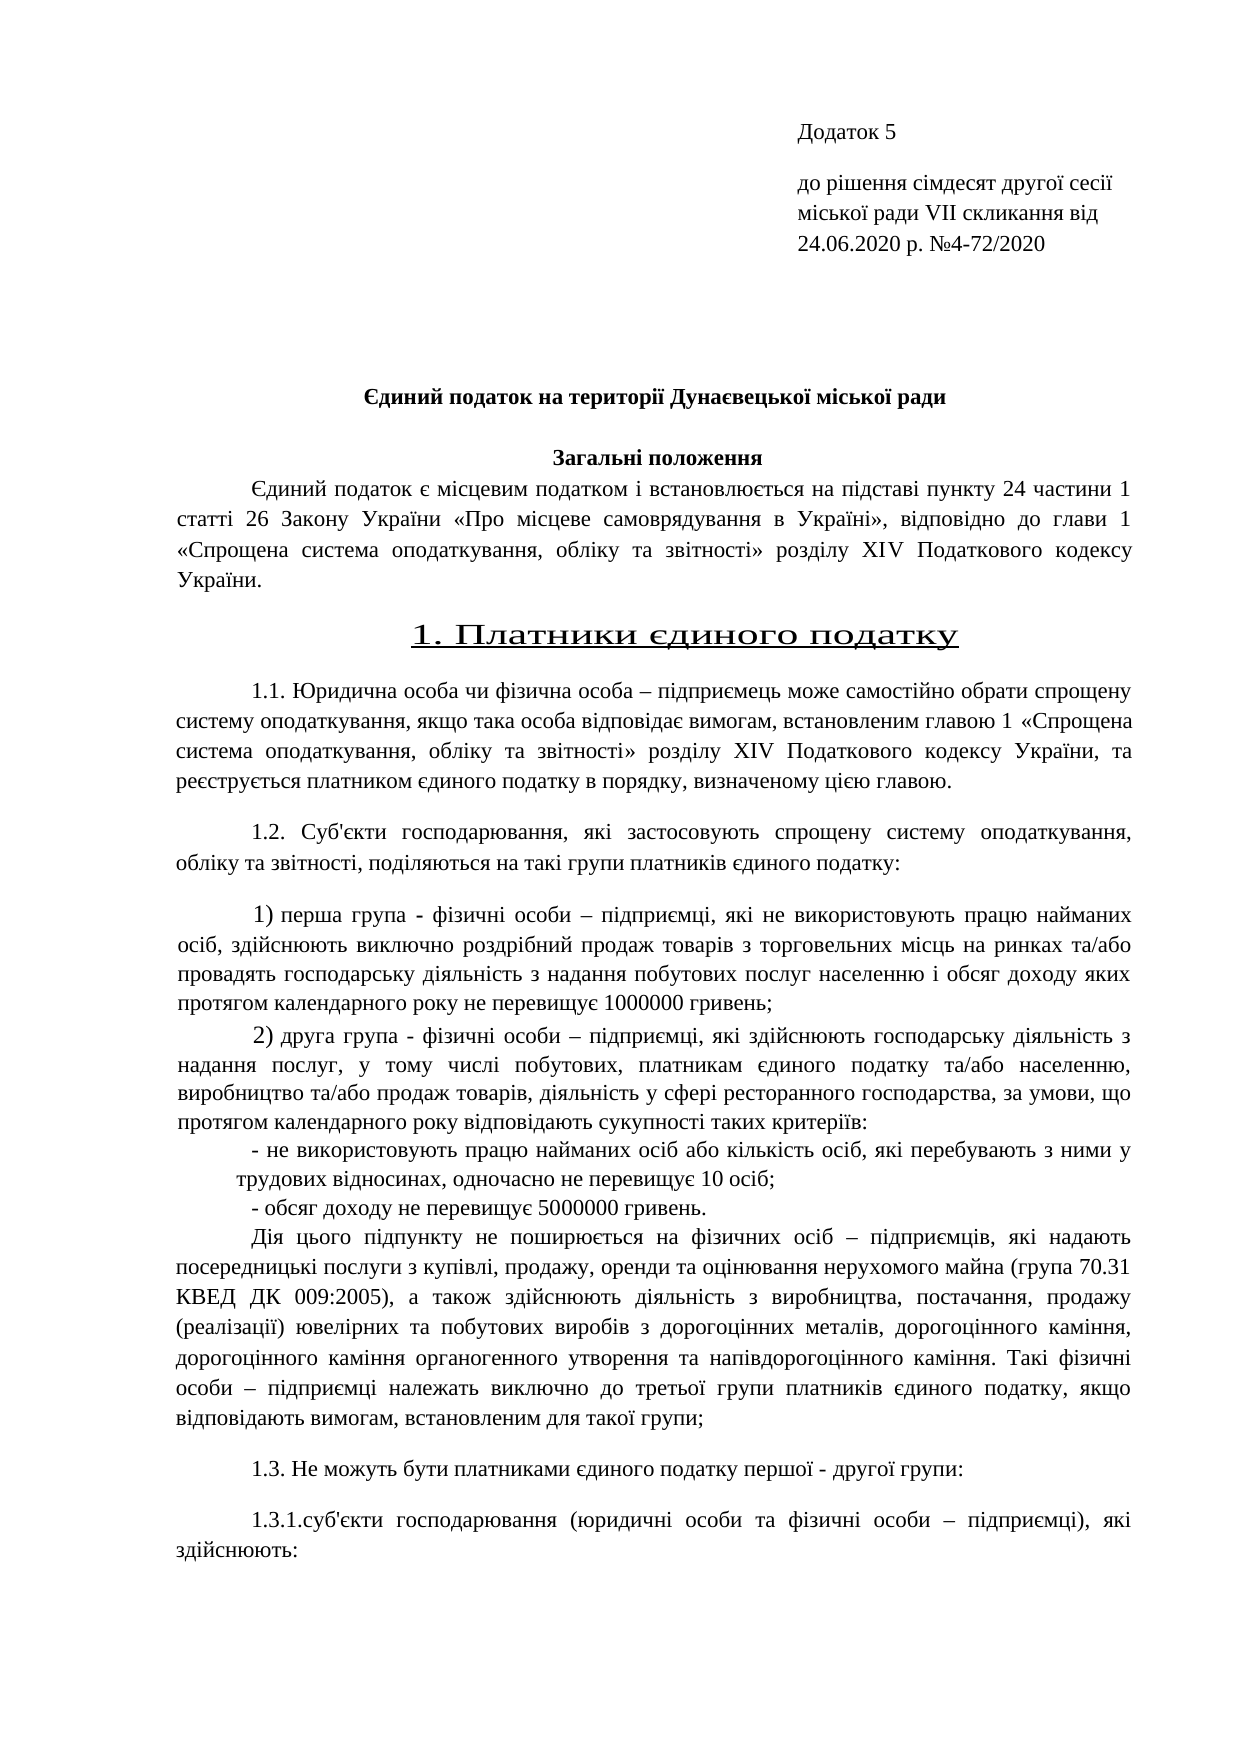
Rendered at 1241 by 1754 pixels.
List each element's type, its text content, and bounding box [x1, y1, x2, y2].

text 1.3. Не можуть бути платниками єдиного податку першої - другої групи: [225, 1455, 1133, 1481]
text - обсяг доходу не перевищує 5000000 гривень. [236, 1194, 1132, 1220]
text Єдиний податок на території Дунаєвецької міської ради [217, 383, 1093, 409]
text 1.1. Юридична особа чи фізична особа – підприємець може самостійно обрати спрощену систему оподаткування, якщо така особа відповідає вимогам, встановленим главою 1 «Спрощена система оподаткування, обліку та звітності» розділу ХІV Податкового кодексу України, та реєструється платником єдиного податку в порядку, визначеному цією главою. [176, 677, 1133, 794]
text Єдиний податок є місцевим податком і встановлюється на підставі пункту 24 частини 1 статті 26 Закону України «Про місцеве самоврядування в Україні», відповідно до глави 1 «Спрощена система оподаткування, обліку та звітності» розділу ХІV Податкового кодексу України. [177, 475, 1133, 592]
text до рішення сімдесят другої сесії міської ради VІІ скликання від 24.06.2020 р. №4-72/2020 [797, 169, 1152, 256]
list перша група - фізичні особи – підприємці, які не використовують працю найманих осіб, здійснюють виключно роздрібний продаж товарів з торговельних місць на ринках та/або провадять господарську діяльність з надання побутових послуг населенню і обсяг доходу яких протягом календарного року не перевищує 1000000 гривень; [177, 899, 1133, 1016]
text Загальні положення [177, 444, 1138, 470]
text Дія цього підпункту не поширюється на фізичних осіб – підприємців, які надають посередницькі послуги з купівлі, продажу, оренди та оцінювання нерухомого майна (група 70.31 КВЕД ДК 009:2005), а також здійснюють діяльність з виробництва, постачання, продажу (реалізації) ювелірних та побутових виробів з дорогоцінних металів, дорогоцінного каміння, дорогоцінного каміння органогенного утворення та напівдорогоцінного каміння. Такі фізичні особи – підприємці належать виключно до третьої групи платників єдиного податку, якщо відповідають вимогам, встановленим для такої групи; [176, 1223, 1133, 1430]
list друга група - фізичні особи – підприємці, які здійснюють господарську діяльність з надання послуг, у тому числі побутових, платникам єдиного податку та/або населенню, виробництво та/або продаж товарів, діяльність у сфері ресторанного господарства, за умови, що протягом календарного року відповідають сукупності таких критеріїв: [177, 1020, 1132, 1134]
text 1.3.1.суб'єкти господарювання (юридичні особи та фізичні особи – підприємці), які здійснюють: [176, 1506, 1133, 1563]
text 1.2. Суб'єкти господарювання, які застосовують спрощену систему оподаткування, обліку та звітності, поділяються на такі групи платників єдиного податку: [176, 818, 1133, 875]
text - не використовують працю найманих осіб або кількість осіб, які перебувають з ними у трудових відносинах, одночасно не перевищує 10 осіб; [236, 1137, 1132, 1191]
subtitle 1. Платники єдиного податку [217, 617, 1152, 650]
text Додаток 5 [797, 118, 1152, 144]
